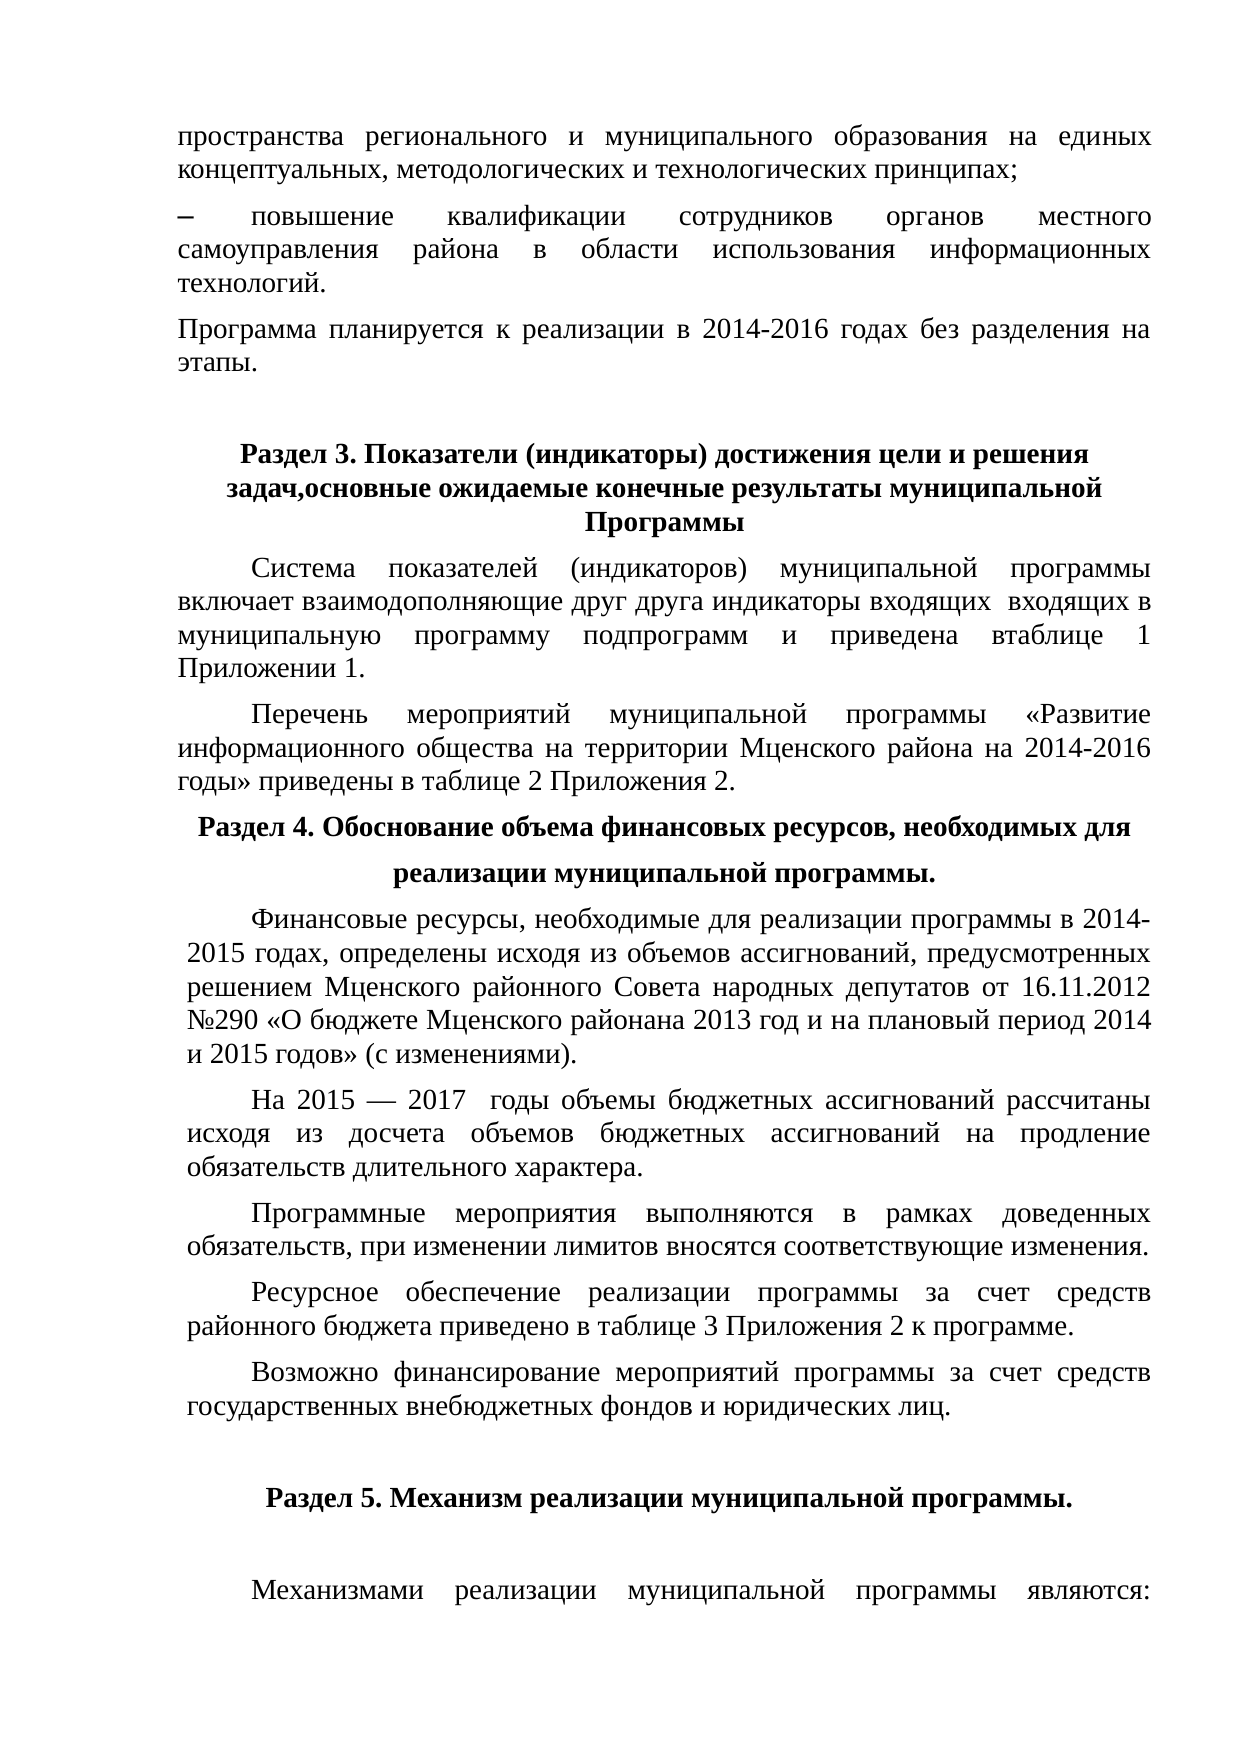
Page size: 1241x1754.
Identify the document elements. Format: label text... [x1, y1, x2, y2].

text На 2015 — 2017 годы объемы бюджетных ассигнований рассчитаны исходя из досчета объемов бюджетных ассигнований на продление обязательств длительного характера. [187, 1082, 1152, 1182]
text Раздел 4. Обоснование объема финансовых ресурсов, необходимых для [177, 809, 1152, 843]
text Раздел 3. Показатели (индикаторы) достижения цели и решения задач,основные ожидаемые конечные результаты муниципальной Программы [177, 437, 1152, 537]
text Программа планируется к реализации в 2014-2016 годах без разделения на этапы. [177, 311, 1152, 378]
text реализации муниципальной программы. [177, 856, 1152, 889]
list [177, 118, 1152, 185]
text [187, 1572, 1152, 1605]
list повышение квалификации сотрудников органов местного самоуправления района в области использования информационных технологий. [177, 198, 1152, 298]
text Перечень мероприятий муниципальной программы «Развитие информационного общества на территории Мценского района на 2014-2016 годы» приведены в таблице 2 Приложения 2. [177, 696, 1152, 797]
text Программные мероприятия выполняются в рамках доведенных обязательств, при изменении лимитов вносятся соответствующие изменения. [187, 1195, 1152, 1262]
text Ресурсное обеспечение реализации программы за счет средств районного бюджета приведено в таблице 3 Приложения 2 к программе. [187, 1274, 1152, 1342]
text Финансовые ресурсы, необходимые для реализации программы в 2014-2015 годах, определены исходя из объемов ассигнований, предусмотренных решением Мценского районного Совета народных депутатов от 16.11.2012 №290 «О бюджете Мценского районана 2013 год и на плановый период 2014 и 2015 годов» (с изменениями). [187, 902, 1152, 1069]
text Раздел 5. Механизм реализации муниципальной программы. [187, 1480, 1152, 1513]
text Возможно финансирование мероприятий программы за счет средств государственных внебюджетных фондов и юридических лиц. [187, 1354, 1152, 1421]
text Система показателей (индикаторов) муниципальной программы включает взаимодополняющие друг друга индикаторы входящих входящих в муниципальную программу подпрограмм и приведена втаблице 1 Приложении 1. [177, 550, 1152, 684]
